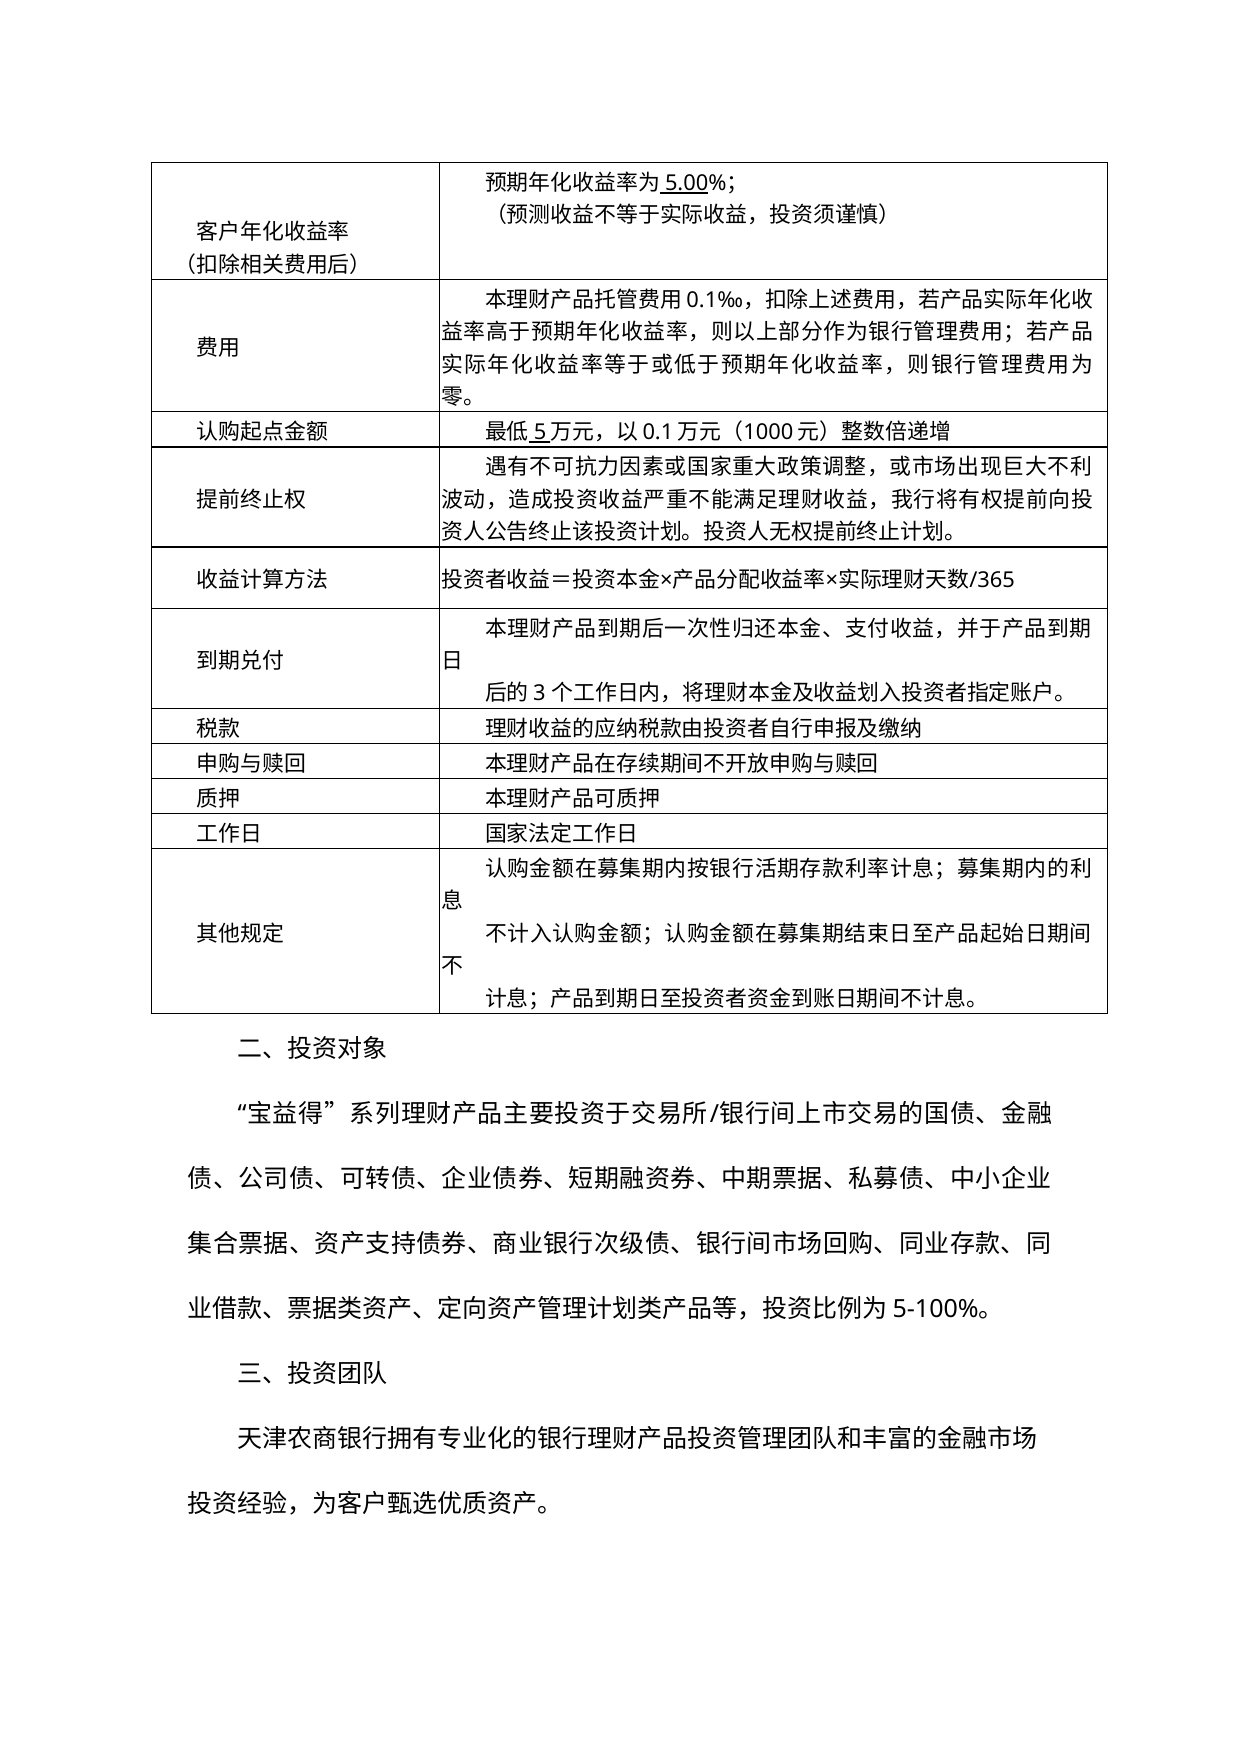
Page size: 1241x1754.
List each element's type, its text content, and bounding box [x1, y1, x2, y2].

table_cell 收益计算方法 [152, 548, 439, 607]
text 二、投资对象 [187, 1014, 1040, 1079]
table_cell 国家法定工作日 [440, 814, 1107, 848]
table_cell 费用 [152, 280, 439, 411]
table_cell 其他规定 [152, 849, 439, 1013]
table_cell 遇有不可抗力因素或国家重大政策调整，或市场出现巨大不利波动，造成投资收益严重不能满足理财收益，我行将有权提前向投资人公告终止该投资计划。投资人无权提前终止计划。 [440, 448, 1107, 546]
table_cell 到期兑付 [152, 609, 439, 708]
table_cell 理财收益的应纳税款由投资者自行申报及缴纳 [440, 709, 1107, 743]
table_cell 本理财产品托管费用0.1‰，扣除上述费用，若产品实际年化收益率高于预期年化收益率，则以上部分作为银行管理费用；若产品实际年化收益率等于或低于预期年化收益率，则银行管理费用为零。 [440, 280, 1107, 411]
table_cell 工作日 [152, 814, 439, 848]
text “宝益得”系列理财产品主要投资于交易所/银行间上市交易的国债、金融债、公司债、可转债、企业债券、短期融资券、中期票据、私募债、中小企业集合票据、资产支持债券、商业银行次级债、银行间市场回购、同业存款、同业借款、票据类资产、定向资产管理计划类产品等，投资比例为5-100%。 [187, 1079, 1053, 1339]
table_cell 提前终止权 [152, 448, 439, 546]
text 天津农商银行拥有专业化的银行理财产品投资管理团队和丰富的金融市场投资经验，为客户甄选优质资产。 [187, 1404, 1040, 1534]
table_cell 客户年化收益率 （扣除相关费用后） [152, 163, 439, 279]
table_cell 申购与赎回 [152, 744, 439, 778]
table_cell 本理财产品可质押 [440, 779, 1107, 813]
table_cell 认购起点金额 [152, 412, 439, 446]
table_cell 最低 5万元，以0.1万元（1000元）整数倍递增 [440, 412, 1107, 446]
table_cell 本理财产品在存续期间不开放申购与赎回 [440, 744, 1107, 778]
table_cell 本理财产品到期后一次性归还本金、支付收益，并于产品到期日 后的3 个工作日内，将理财本金及收益划入投资者指定账户。 [440, 609, 1107, 708]
table_cell 预期年化收益率为 5.00%； （预测收益不等于实际收益，投资须谨慎） [440, 163, 1107, 279]
table_cell 认购金额在募集期内按银行活期存款利率计息；募集期内的利息 不计入认购金额；认购金额在募集期结束日至产品起始日期间不 计息；产品到期日至投资者资金到账日期间不计息。 [440, 849, 1107, 1013]
table_cell 质押 [152, 779, 439, 813]
table_cell 税款 [152, 709, 439, 743]
text 三、投资团队 [187, 1339, 1040, 1404]
table_cell 投资者收益＝投资本金×产品分配收益率×实际理财天数/365 [440, 548, 1107, 607]
